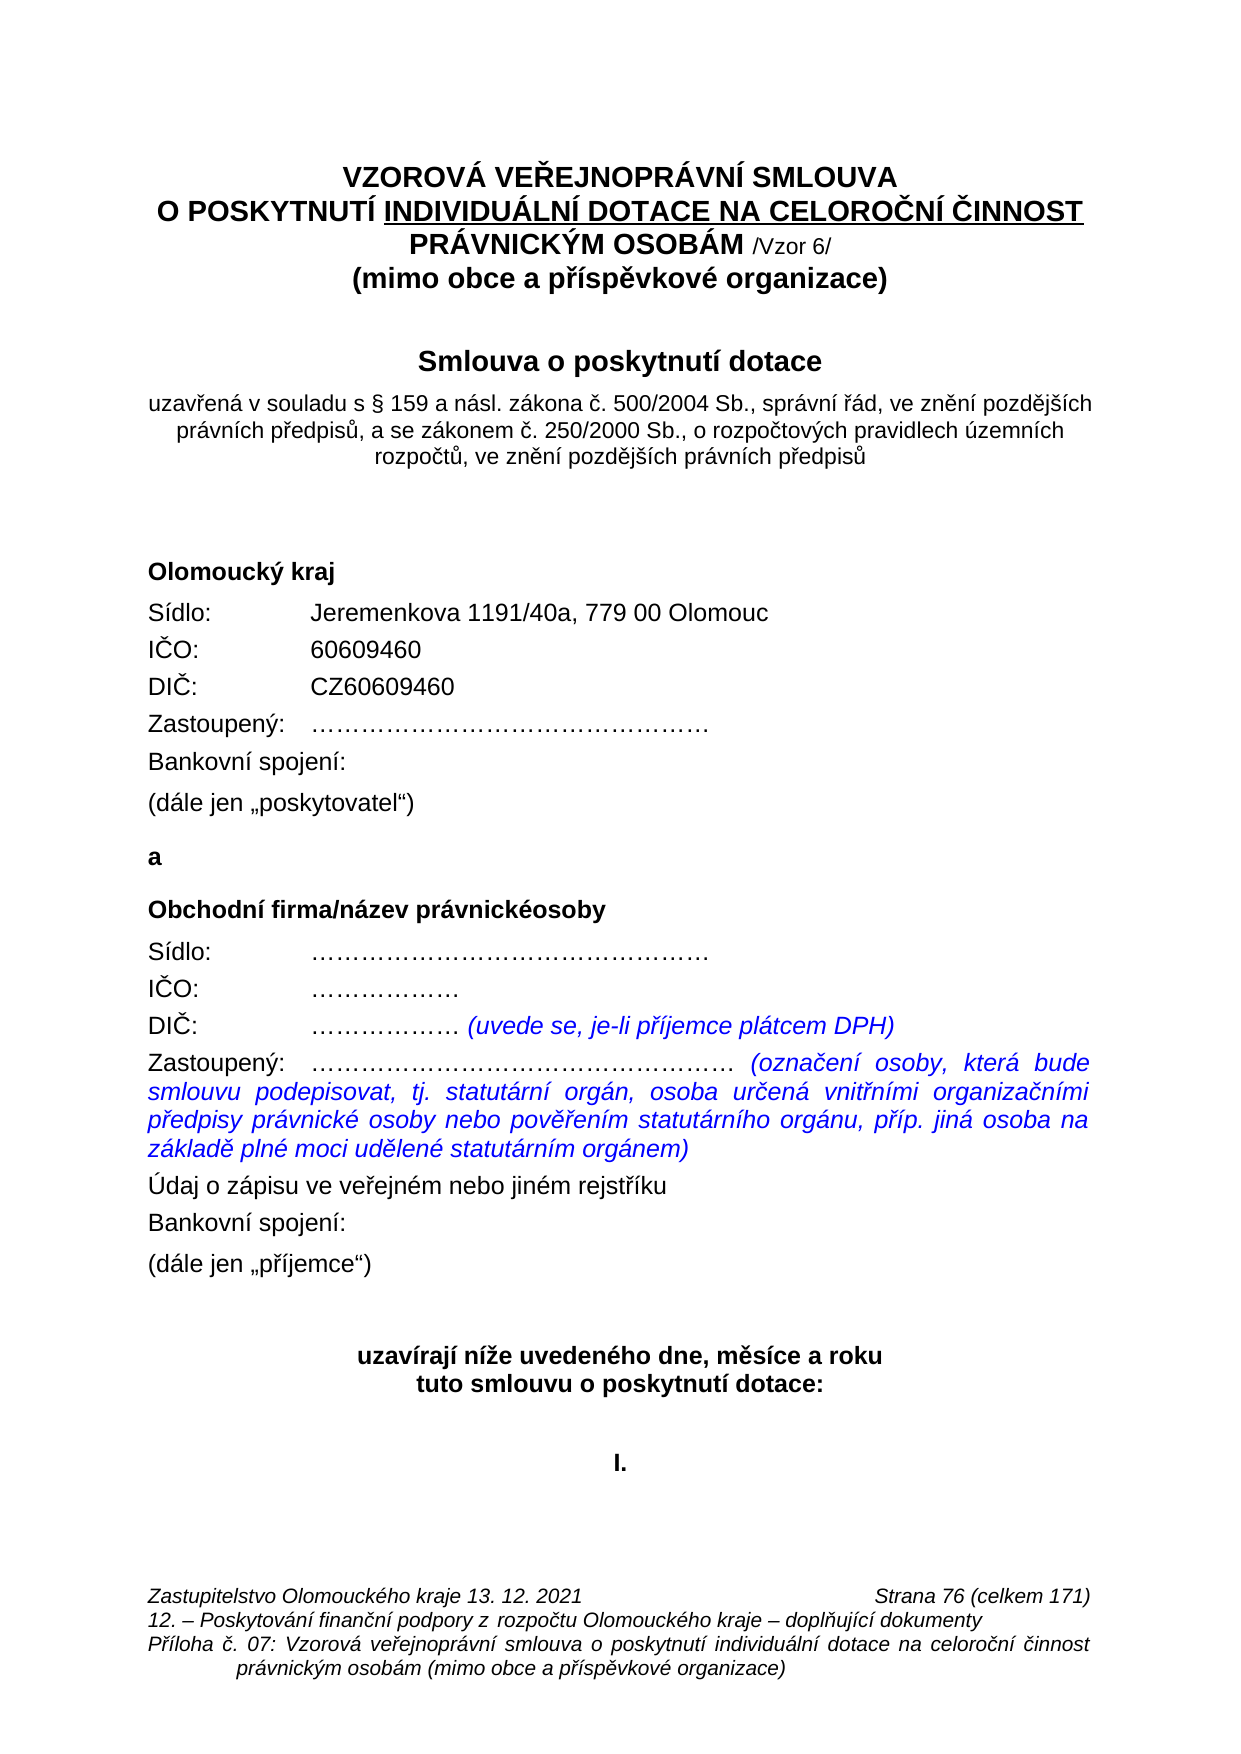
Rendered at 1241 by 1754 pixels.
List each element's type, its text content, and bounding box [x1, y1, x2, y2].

text (dále jen „poskytovatel“) [148, 788, 1092, 817]
text Bankovní spojení: [148, 747, 1092, 775]
text Sídlo: Jeremenkova 1191/40a, 779 00 Olomouc [148, 598, 1092, 627]
text Sídlo: ………………………………………… [148, 937, 1092, 965]
text Olomoucký kraj [148, 557, 1092, 586]
text a [148, 842, 1092, 870]
text DIČ: ……………… (uvede se, je-li příjemce plátcem DPH) [148, 1011, 1092, 1039]
text Zastoupený: …………………………………………… (označení osoby, která bude smlouvu podepisovat, tj. statutární orgán, osoba určená vnitřními organizačními předpisy právnické osoby nebo pověřením statutárního orgánu, příp. jiná osoba na základě plné moci udělené statutárním orgánem) [148, 1048, 1092, 1163]
text uzavřená v souladu s § 159 a násl. zákona č. 500/2004 Sb., správní řád, ve znění pozdějších právních předpisů, a se zákonem č. 250/2000 Sb., o rozpočtových pravidlech územních rozpočtů, ve znění pozdějších právních předpisů [148, 390, 1092, 469]
text Smlouva o poskytnutí dotace [148, 344, 1092, 378]
text Bankovní spojení: [148, 1208, 1092, 1237]
text IČO: ……………… [148, 974, 1092, 1002]
text Údaj o zápisu ve veřejném nebo jiném rejstříku [148, 1171, 1092, 1200]
text I. [148, 1448, 1092, 1477]
text DIČ: CZ60609460 [148, 672, 1092, 701]
text vzorová veřejnoprávní smlouva o poskytnutí individuální dotace na celoroční činnost PRÁVNICKÝM OSOBÁM /Vzor 6/ (mimo obce a příspěvkové organizace) [148, 160, 1092, 294]
text Obchodní firma/název právnickéosoby [148, 895, 1092, 924]
text (dále jen „příjemce“) [148, 1249, 1092, 1278]
text IČO: 60609460 [148, 635, 1092, 664]
text Zastoupený: ………………………………………… [148, 709, 1092, 738]
text uzavírají níže uvedeného dne, měsíce a roku tuto smlouvu o poskytnutí dotace: [148, 1341, 1092, 1398]
